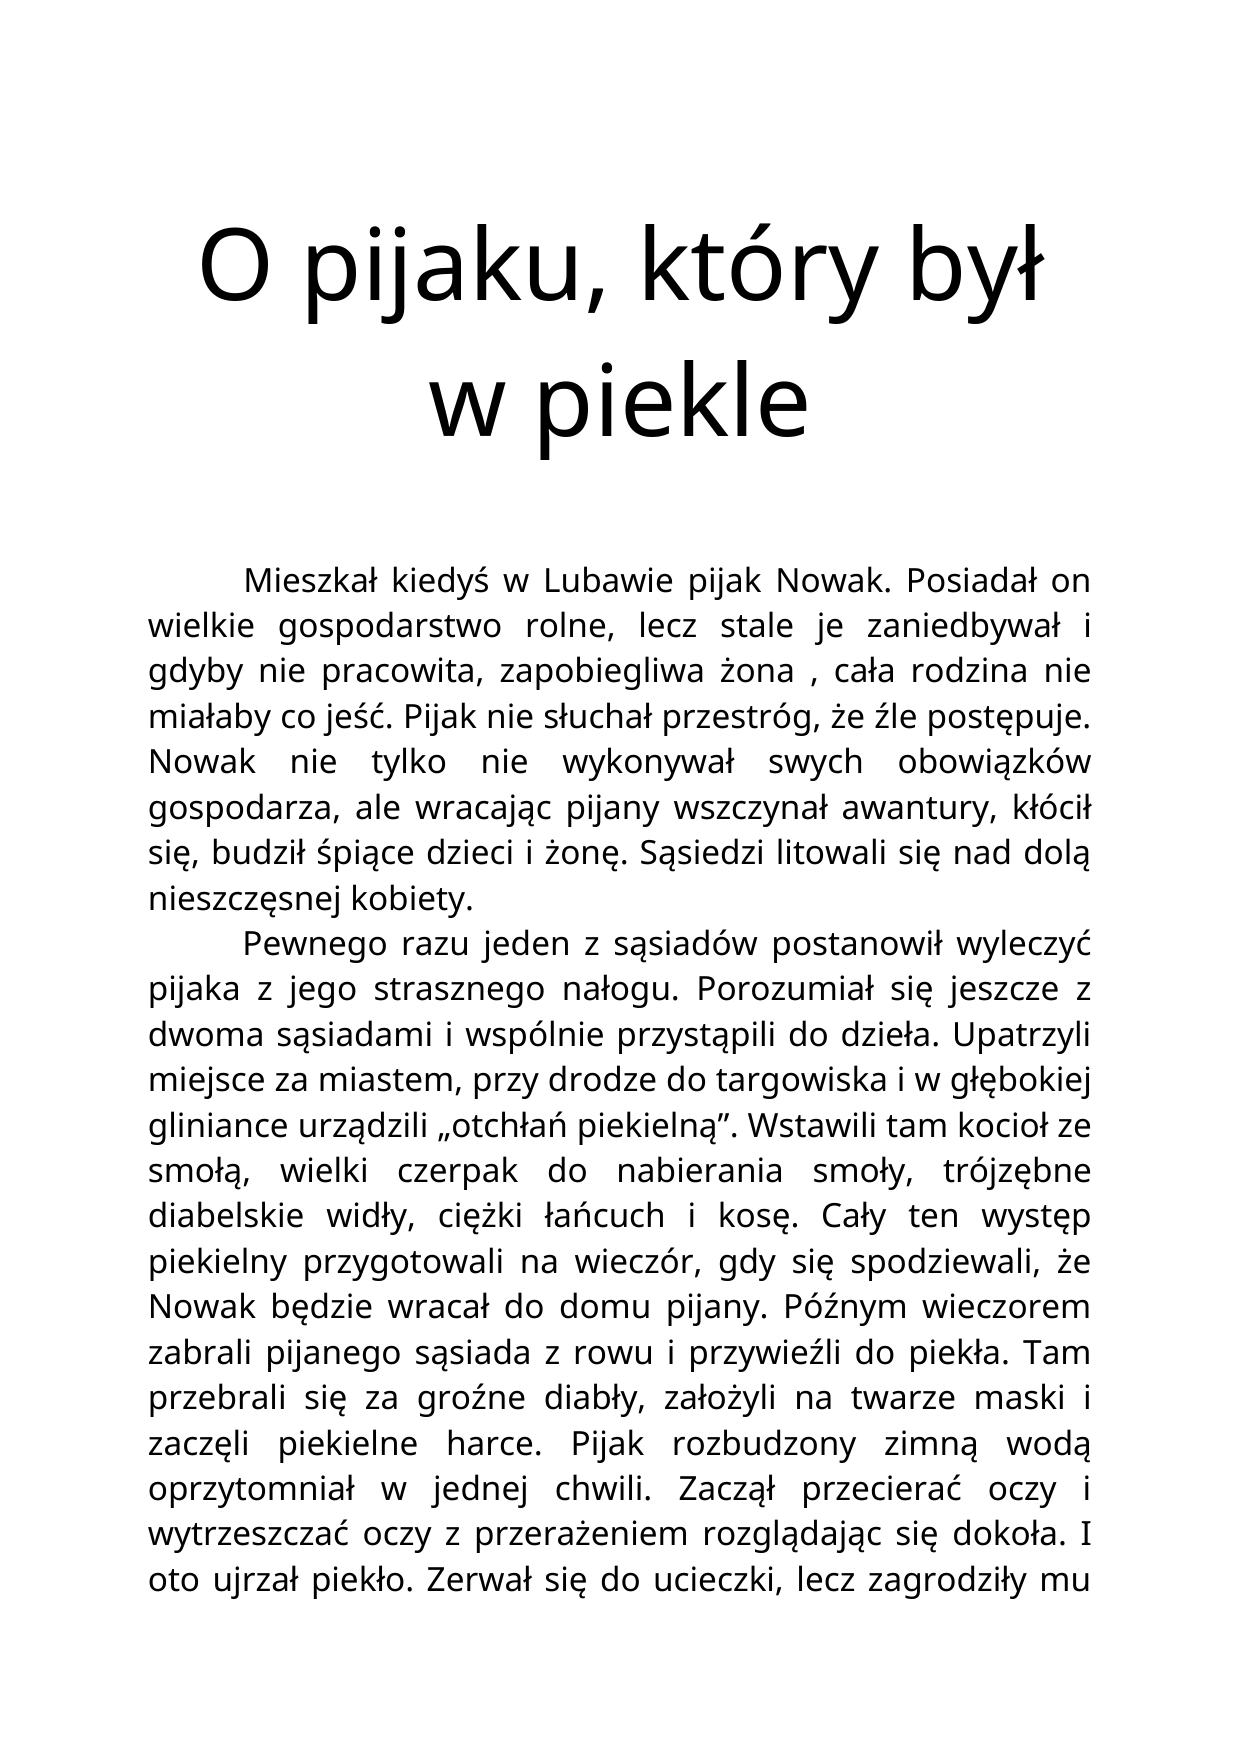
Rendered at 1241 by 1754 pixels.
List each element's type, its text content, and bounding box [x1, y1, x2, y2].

text Mieszkał kiedyś w Lubawie pijak Nowak. Posiadał on wielkie gospodarstwo rolne, lecz stale je zaniedbywał i gdyby nie pracowita, zapobiegliwa żona , cała rodzina nie miałaby co jeść. Pijak nie słuchał przestróg, że źle postępuje. Nowak nie tylko nie wykonywał swych obowiązków gospodarza, ale wracając pijany wszczynał awantury, kłócił się, budził śpiące dzieci i żonę. Sąsiedzi litowali się nad dolą nieszczęsnej kobiety. [148, 556, 1093, 920]
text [148, 920, 1093, 1601]
text O pijaku, który był w piekle [148, 193, 1093, 466]
